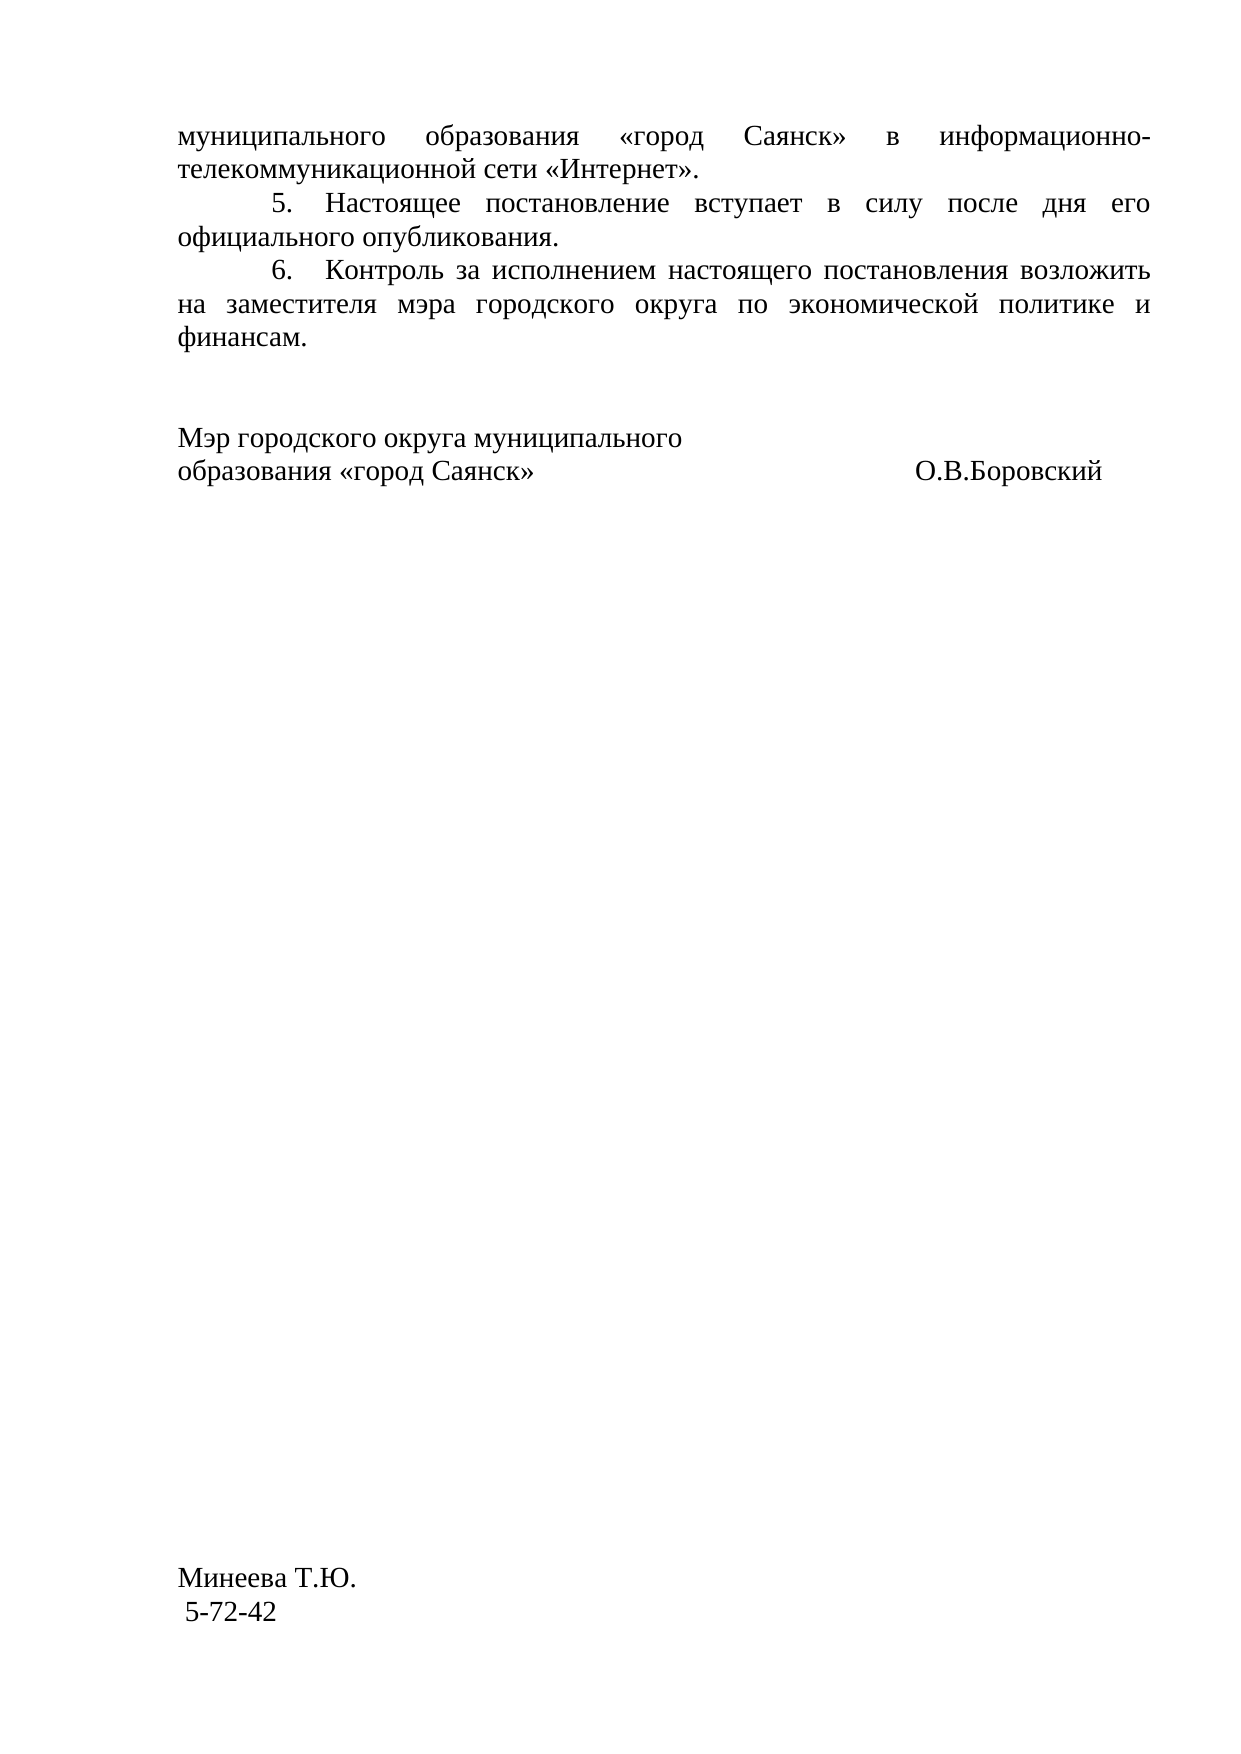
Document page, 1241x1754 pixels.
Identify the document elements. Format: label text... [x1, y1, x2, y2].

text образования «город Саянск» О.В.Боровский [177, 453, 1152, 487]
list Настоящее постановление вступает в силу после дня его официального опубликования. [177, 185, 1152, 252]
list Контроль за исполнением настоящего постановления возложить на заместителя мэра городского округа по экономической политике и финансам. [177, 252, 1152, 353]
text Мэр городского округа муниципального [177, 420, 1152, 453]
text Минеева Т.Ю. [177, 1560, 1152, 1594]
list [177, 118, 1152, 185]
text 5-72-42 [177, 1594, 1152, 1627]
